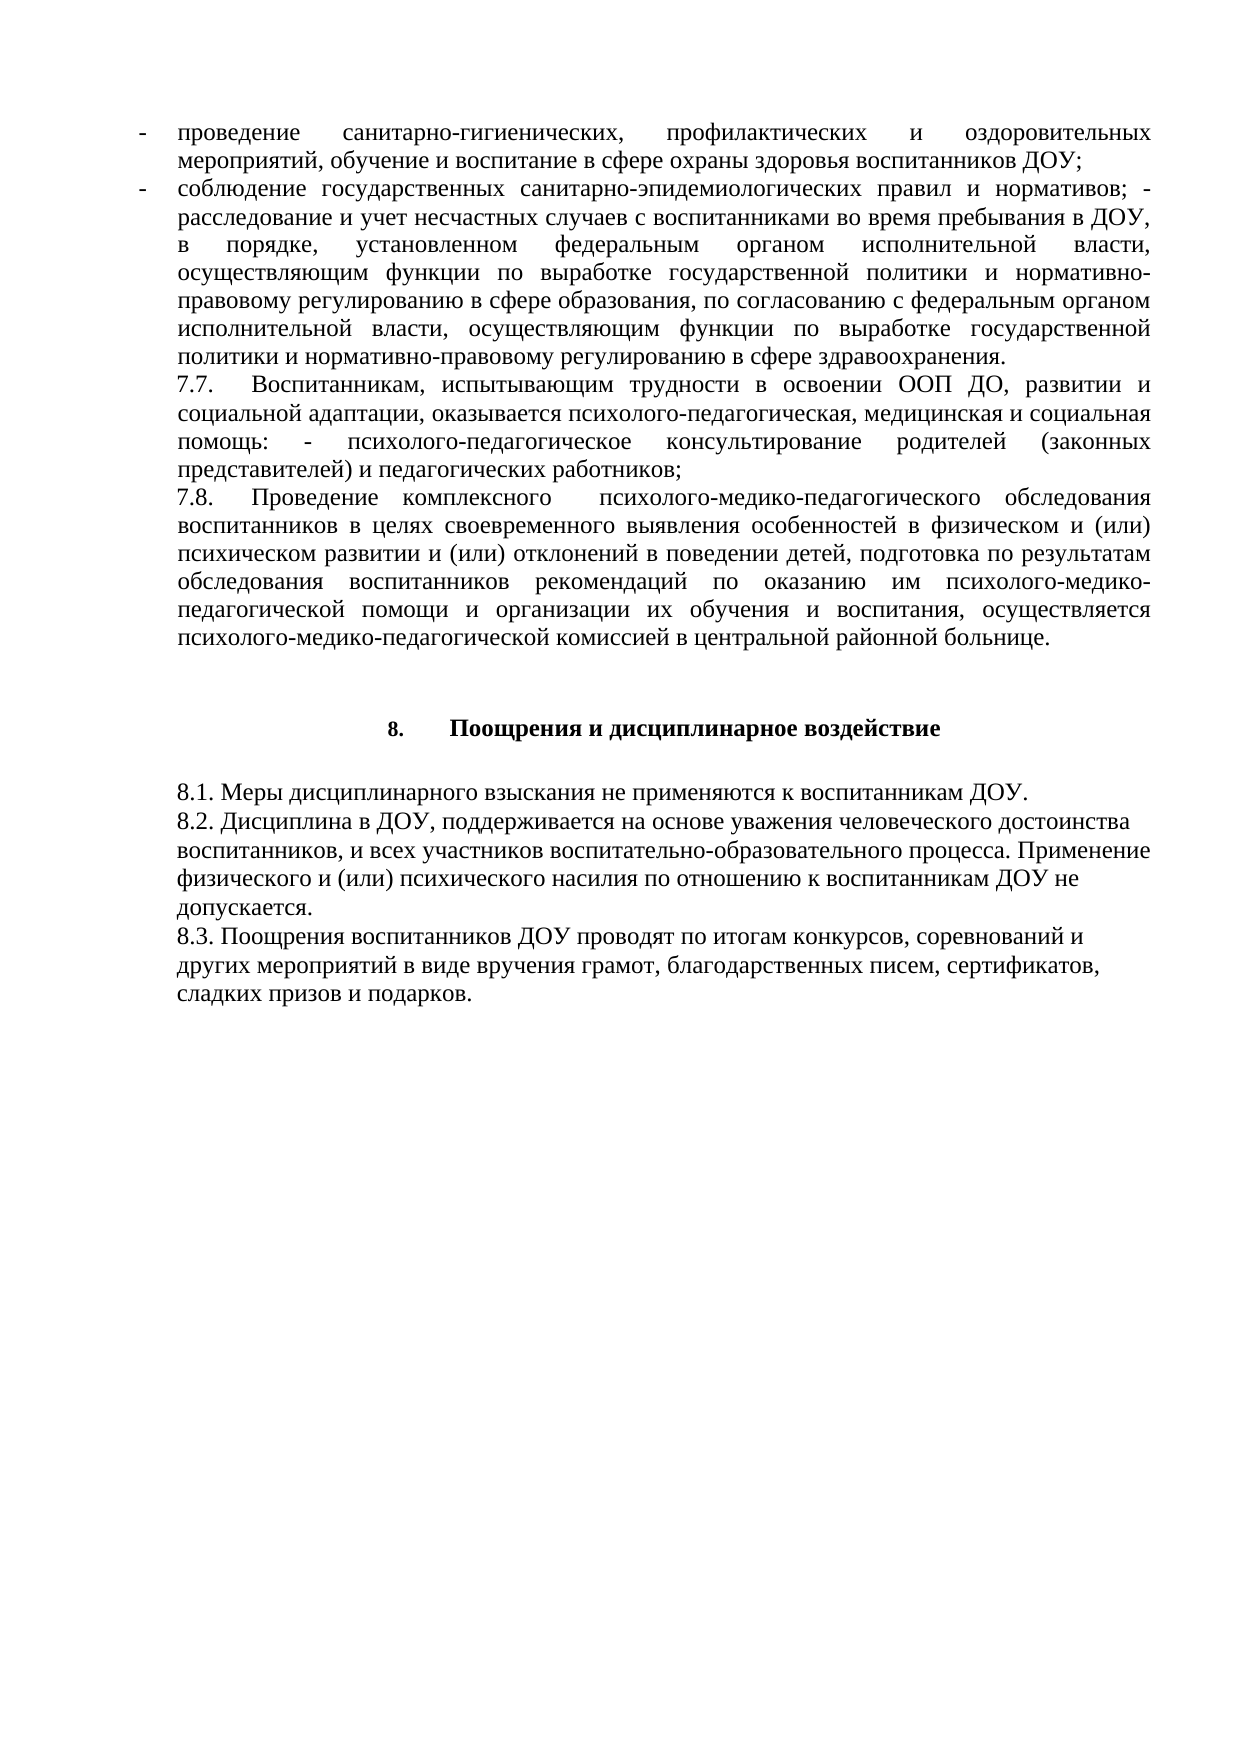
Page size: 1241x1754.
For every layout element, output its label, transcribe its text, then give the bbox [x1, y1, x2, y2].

list соблюдение государственных санитарно-эпидемиологических правил и нормативов; - расследование и учет несчастных случаев с воспитанниками во время пребывания в ДОУ, в порядке, установленном федеральным органом исполнительной власти, осуществляющим функции по выработке государственной политики и нормативно-правовому регулированию в сфере образования, по согласованию с федеральным органом исполнительной власти, осуществляющим функции по выработке государственной политики и нормативно-правовому регулированию в сфере здравоохранения. [138, 174, 1152, 370]
text 8.2. Дисциплина в ДОУ, поддерживается на основе уважения человеческого достоинства воспитанников, и всех участников воспитательно-образовательного процесса. Применение физического и (или) психического насилия по отношению к воспитанникам ДОУ не допускается. [177, 806, 1152, 921]
list проведение санитарно-гигиенических, профилактических и оздоровительных мероприятий, обучение и воспитание в сфере охраны здоровья воспитанников ДОУ; [138, 118, 1152, 174]
subtitle Поощрения и дисциплинарное воздействие [177, 713, 1151, 742]
text 8.3. Поощрения воспитанников ДОУ проводят по итогам конкурсов, соревнований и других мероприятий в виде вручения грамот, благодарственных писем, сертификатов, сладких призов и подарков. [177, 921, 1152, 1007]
text 8.1. Меры дисциплинарного взыскания не применяются к воспитанникам ДОУ. [177, 777, 1152, 806]
list Воспитанникам, испытывающим трудности в освоении ООП ДО, развитии и социальной адаптации, оказывается психолого-педагогическая, медицинская и социальная помощь: - психолого-педагогическое консультирование родителей (законных представителей) и педагогических работников; [176, 371, 1152, 482]
list Проведение комплексного психолого-медико-педагогического обследования воспитанников в целях своевременного выявления особенностей в физическом и (или) психическом развитии и (или) отклонений в поведении детей, подготовка по результатам обследования воспитанников рекомендаций по оказанию им психолого-медико-педагогической помощи и организации их обучения и воспитания, осуществляется психолого-медико-педагогической комиссией в центральной районной больнице. [176, 483, 1152, 651]
